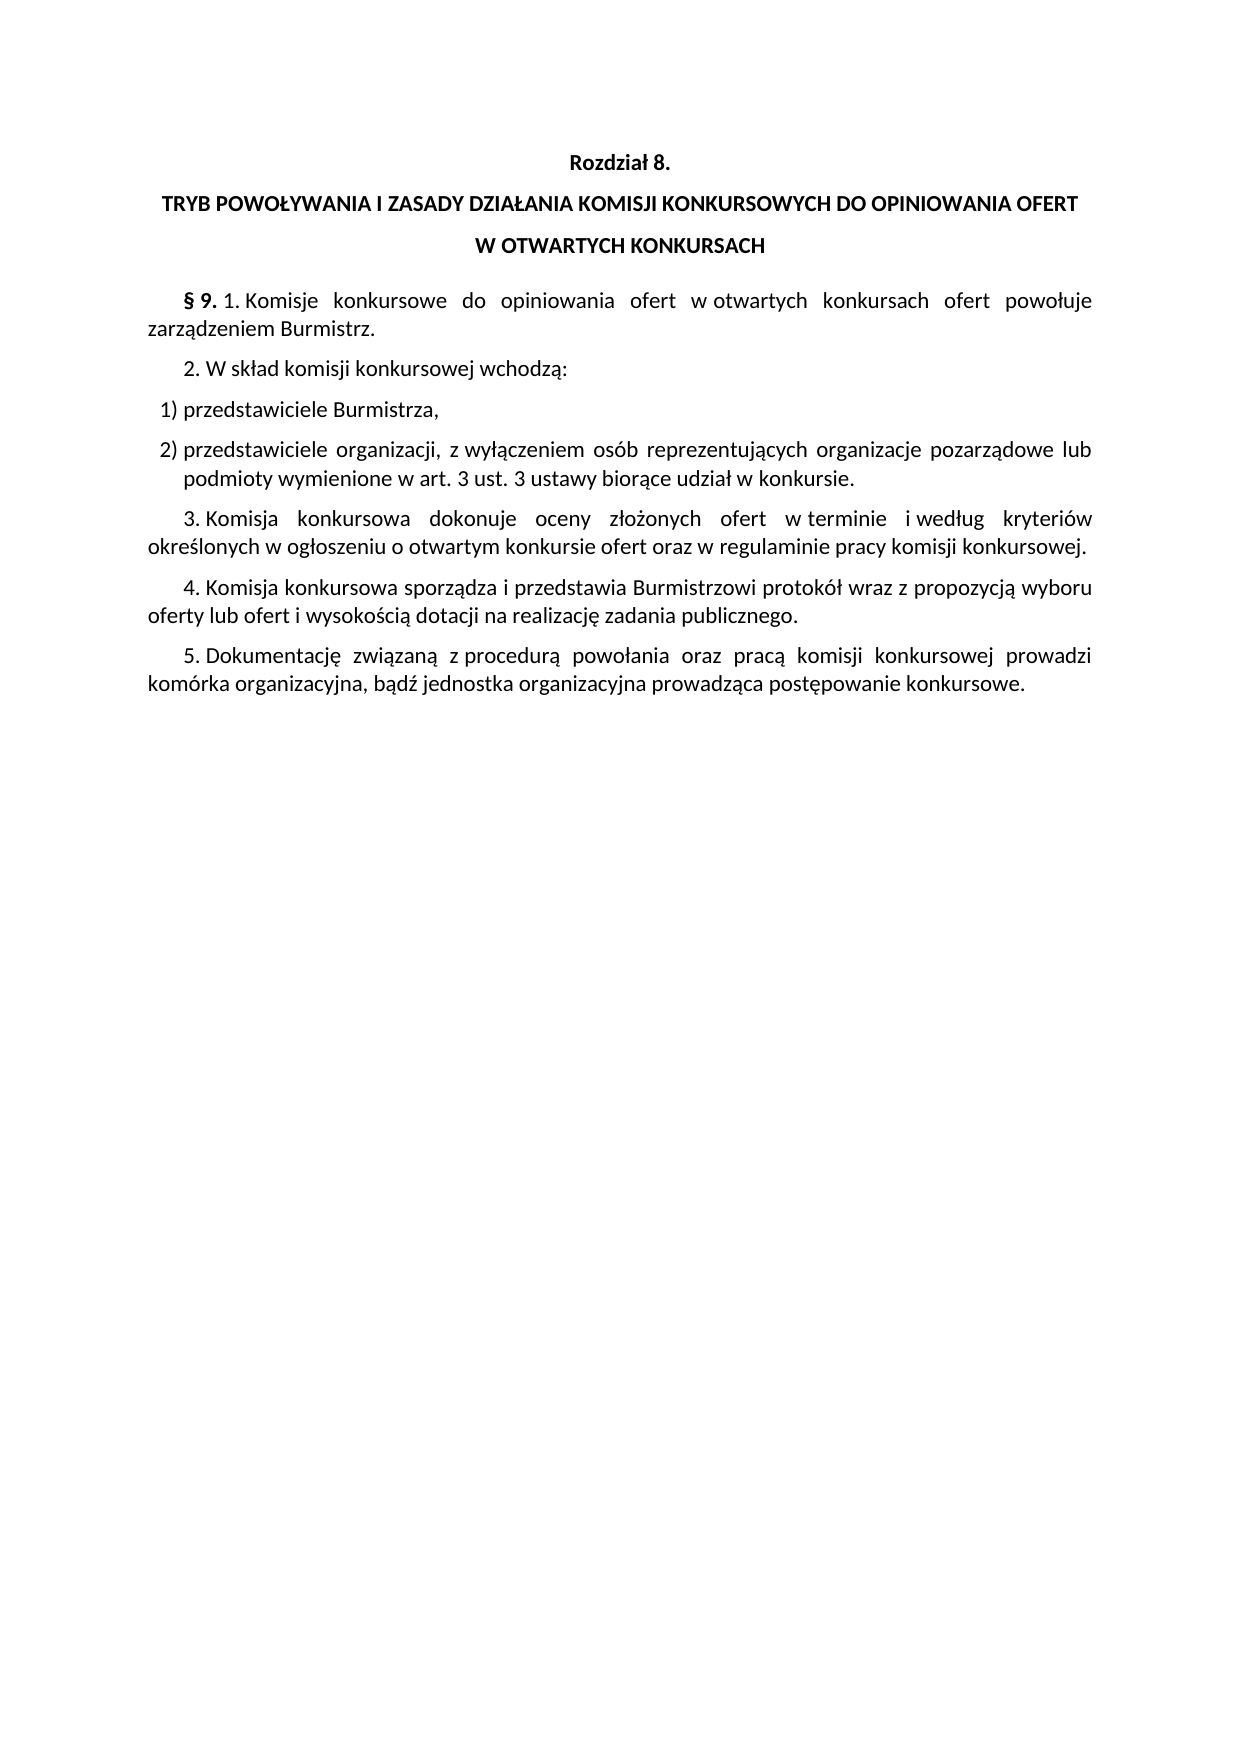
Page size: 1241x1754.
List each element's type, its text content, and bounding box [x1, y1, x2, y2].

text 5. Dokumentację związaną z procedurą powołania oraz pracą komisji konkursowej prowadzi komórka organizacyjna, bądź jednostka organizacyjna prowadząca postępowanie konkursowe. [148, 641, 1093, 697]
text 4. Komisja konkursowa sporządza i przedstawia Burmistrzowi protokół wraz z propozycją wyboru oferty lub ofert i wysokością dotacji na realizację zadania publicznego. [148, 573, 1093, 629]
text 1) przedstawiciele Burmistrza, [159, 395, 1093, 423]
text § 9. 1. Komisje konkursowe do opiniowania ofert w otwartych konkursach ofert powołuje zarządzeniem Burmistrz. [148, 286, 1093, 342]
text 2. W skład komisji konkursowej wchodzą: [148, 354, 1093, 383]
text 2) przedstawiciele organizacji, z wyłączeniem osób reprezentujących organizacje pozarządowe lub podmioty wymienione w art. 3 ust. 3 ustawy biorące udział w konkursie. [159, 436, 1093, 492]
text Rozdział 8. TRYB POWOŁYWANIA I ZASADY DZIAŁANIA KOMISJI KONKURSOWYCH DO OPINIOWANIA OFERT W OTWARTYCH KONKURSACH [148, 148, 1093, 259]
text 3. Komisja konkursowa dokonuje oceny złożonych ofert w terminie i według kryteriów określonych w ogłoszeniu o otwartym konkursie ofert oraz w regulaminie pracy komisji konkursowej. [148, 504, 1093, 560]
